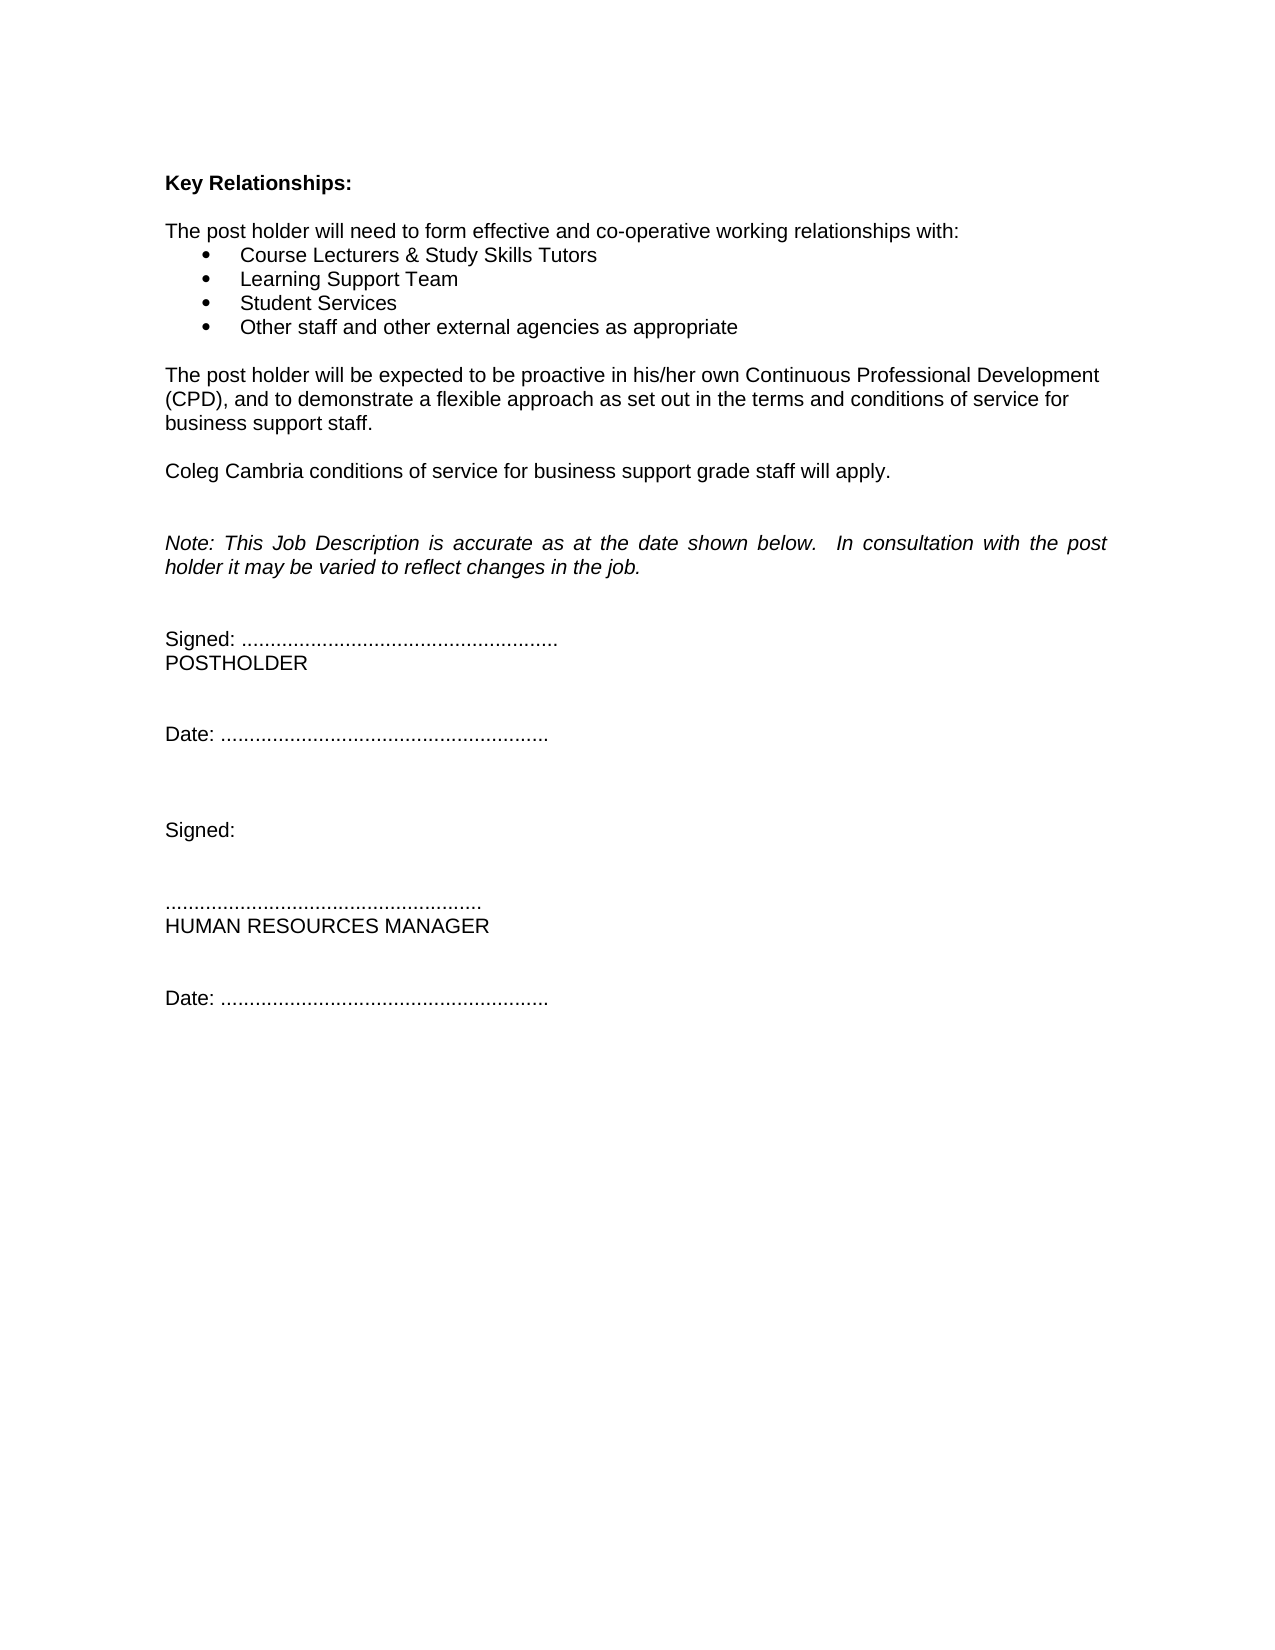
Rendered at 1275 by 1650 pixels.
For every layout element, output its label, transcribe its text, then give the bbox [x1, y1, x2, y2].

text Note: This Job Description is accurate as at the date shown below. In consultation with the post holder it may be varied to reflect changes in the job. [165, 531, 1110, 578]
text Signed: ....................................................... POSTHOLDER [165, 626, 588, 674]
text Key Relationships: [165, 171, 1110, 195]
text Date: ......................................................... [165, 722, 588, 746]
text Date: ......................................................... [165, 986, 588, 1010]
text Human Resources Manager [165, 914, 588, 938]
text The post holder will need to form effective and co-operative working relationships with: [165, 219, 1110, 243]
list Student Services [202, 291, 1110, 315]
text Signed: [165, 818, 588, 842]
text ....................................................... [165, 890, 588, 914]
list Learning Support Team [202, 267, 1110, 291]
text The post holder will be expected to be proactive in his/her own Continuous Professional Development (CPD), and to demonstrate a flexible approach as set out in the terms and conditions of service for business support staff. [165, 363, 1110, 435]
list Course Lecturers & Study Skills Tutors [202, 243, 1110, 267]
list Other staff and other external agencies as appropriate [202, 315, 1110, 339]
text Coleg Cambria conditions of service for business support grade staff will apply. [165, 459, 1110, 483]
